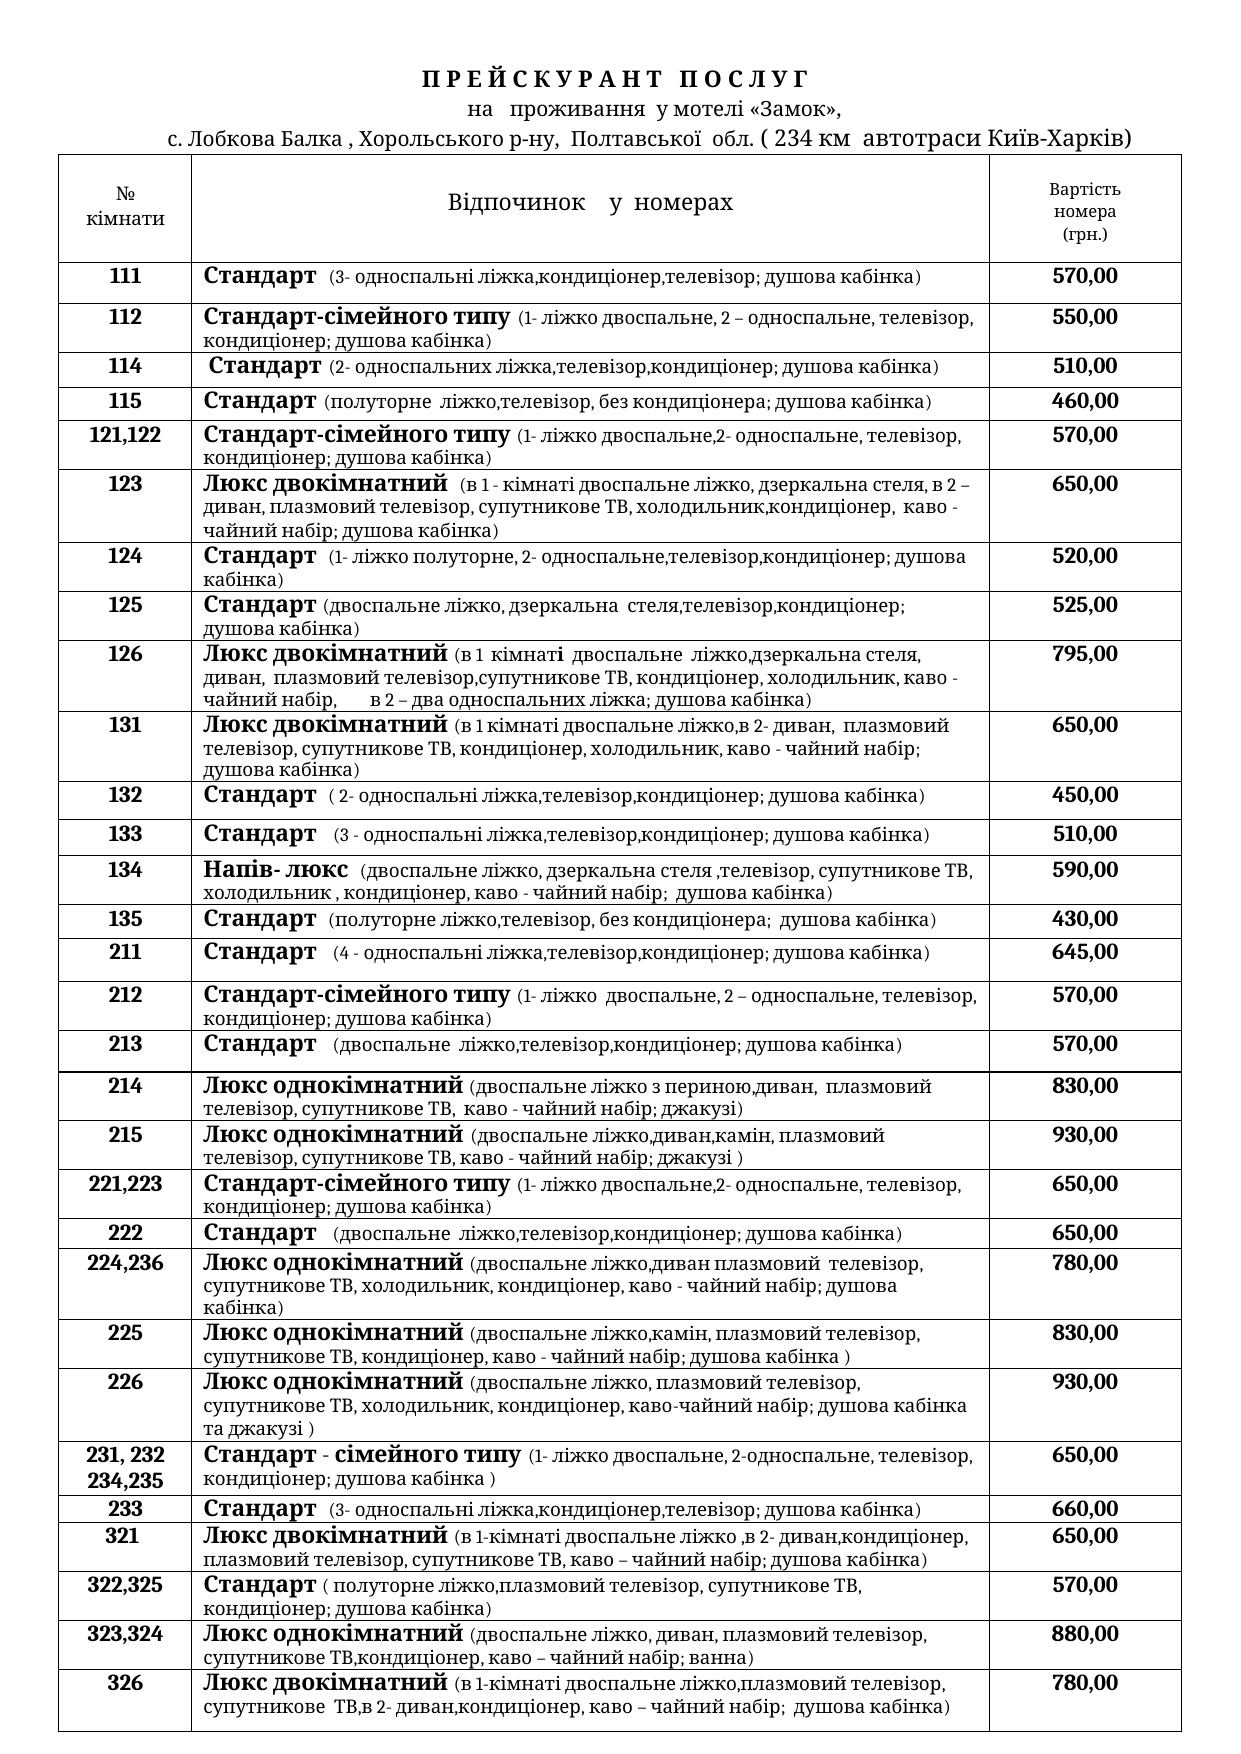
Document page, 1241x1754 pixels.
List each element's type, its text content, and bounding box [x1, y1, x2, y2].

text П Р Е Й С К У Р А Н Т П О С Л У Г [148, 62, 1152, 94]
table_cell Стандарт (двоспальне ліжко,телевізор,кондиціонер; душова кабінка) [192, 1219, 989, 1248]
table_cell 326 [59, 1670, 191, 1731]
table_cell Стандарт ( полуторне ліжко,плазмовий телевізор, супутникове ТВ, кондиціонер; душова кабінка) [192, 1572, 989, 1620]
table_cell 570,00 [990, 1572, 1181, 1620]
table_cell 213 [59, 1031, 191, 1071]
table_cell 450,00 [990, 782, 1181, 819]
table_cell 780,00 [990, 1670, 1181, 1731]
table_cell 930,00 [990, 1121, 1181, 1169]
table_cell Люкс однокімнатний (двоспальне ліжко,диван,камін, плазмовий телевізор, супутникове ТВ, каво - чайний набір; джакузі ) [192, 1121, 989, 1169]
table_cell 133 [59, 820, 191, 855]
table_cell 215 [59, 1121, 191, 1169]
table_cell 131 [59, 712, 191, 781]
table_cell 212 [59, 982, 191, 1030]
table_cell 126 [59, 641, 191, 711]
table_cell 214 [59, 1073, 191, 1120]
table_cell 321 [59, 1523, 191, 1571]
table_cell 114 [59, 353, 191, 387]
table_cell 430,00 [990, 905, 1181, 938]
table_cell 570,00 [990, 421, 1181, 469]
table_cell 510,00 [990, 820, 1181, 855]
table_cell 112 [59, 304, 191, 352]
table_cell Стандарт (двоспальне ліжко, дзеркальна стеля,телевізор,кондиціонер; душова кабінка) [192, 592, 989, 640]
table_cell 590,00 [990, 856, 1181, 904]
table_cell Стандарт (3 - односпальні ліжка,телевізор,кондиціонер; душова кабінка) [192, 820, 989, 855]
table_cell 650,00 [990, 470, 1181, 542]
table_cell 135 [59, 905, 191, 938]
table_cell Люкс однокімнатний (двоспальне ліжко з периною,диван, плазмовий телевізор, супутникове ТВ, каво - чайний набір; джакузі) [192, 1073, 989, 1120]
table_cell 233 [59, 1496, 191, 1522]
table_cell 570,00 [990, 1031, 1181, 1071]
table_cell Стандарт-сімейного типу (1- ліжко двоспальне,2- односпальне, телевізор, кондиціонер; душова кабінка) [192, 1170, 989, 1218]
table_header Вартість номера (грн.) [990, 155, 1181, 262]
table_cell 780,00 [990, 1249, 1181, 1319]
table_cell Стандарт (двоспальне ліжко,телевізор,кондиціонер; душова кабінка) [192, 1031, 989, 1071]
table_cell 570,00 [990, 263, 1181, 303]
table_cell 660,00 [990, 1496, 1181, 1522]
table_cell 111 [59, 263, 191, 303]
table_cell 123 [59, 470, 191, 542]
table_cell 134 [59, 856, 191, 904]
table_header Відпочинок у номерах [192, 155, 989, 262]
table_cell 124 [59, 543, 191, 591]
table_cell Стандарт (4 - односпальні ліжка,телевізор,кондиціонер; душова кабінка) [192, 939, 989, 981]
table_cell 121,122 [59, 421, 191, 469]
table_cell 231, 232 234,235 [59, 1442, 191, 1494]
table_cell Люкс двокімнатний (в 1 - кімнаті двоспальне ліжко, дзеркальна стеля, в 2 – диван, плазмовий телевізор, супутникове ТВ, холодильник,кондиціонер, каво - чайний набір; душова кабінка) [192, 470, 989, 542]
table_cell 125 [59, 592, 191, 640]
table_cell Стандарт-сімейного типу (1- ліжко двоспальне, 2 – односпальне, телевізор, кондиціонер; душова кабінка) [192, 304, 989, 352]
table_cell 211 [59, 939, 191, 981]
table_cell 830,00 [990, 1320, 1181, 1368]
table_cell 520,00 [990, 543, 1181, 591]
table_cell Люкс однокімнатний (двоспальне ліжко,диван плазмовий телевізор, супутникове ТВ, холодильник, кондиціонер, каво - чайний набір; душова кабінка) [192, 1249, 989, 1319]
table_cell Напів- люкс (двоспальне ліжко, дзеркальна стеля ,телевізор, супутникове ТВ, холодильник , кондиціонер, каво - чайний набір; душова кабінка) [192, 856, 989, 904]
table_cell 880,00 [990, 1621, 1181, 1669]
table_cell 650,00 [990, 1442, 1181, 1494]
table_cell 510,00 [990, 353, 1181, 387]
text с. Лобкова Балка , Хорольського р-ну, Полтавської обл. ( автотраси Київ-Харків) [148, 122, 1152, 153]
table_cell Стандарт - сімейного типу (1- ліжко двоспальне, 2-односпальне, телевізор, кондиціонер; душова кабінка ) [192, 1442, 989, 1494]
table_cell Люкс однокімнатний (двоспальне ліжко, диван, плазмовий телевізор, супутникове ТВ,кондиціонер, каво – чайний набір; ванна) [192, 1621, 989, 1669]
table_cell Стандарт (2- односпальних ліжка,телевізор,кондиціонер; душова кабінка) [192, 353, 989, 387]
table_cell 115 [59, 388, 191, 420]
table_cell 323,324 [59, 1621, 191, 1669]
table_cell Люкс двокімнатний (в 1-кімнаті двоспальне ліжко,плазмовий телевізор, супутникове ТВ,в 2- диван,кондиціонер, каво – чайний набір; душова кабінка) [192, 1670, 989, 1731]
table_cell 650,00 [990, 1523, 1181, 1571]
table_cell Люкс двокімнатний (в 1-кімнаті двоспальне ліжко ,в 2- диван,кондиціонер, плазмовий телевізор, супутникове ТВ, каво – чайний набір; душова кабінка) [192, 1523, 989, 1571]
table_cell 226 [59, 1369, 191, 1441]
table_cell Стандарт (полуторне ліжко,телевізор, без кондиціонера; душова кабінка) [192, 905, 989, 938]
table_cell Стандарт (1- ліжко полуторне, 2- односпальне,телевізор,кондиціонер; душова кабінка) [192, 543, 989, 591]
table_cell Стандарт-сімейного типу (1- ліжко двоспальне, 2 – односпальне, телевізор, кондиціонер; душова кабінка) [192, 982, 989, 1030]
table_cell 650,00 [990, 1219, 1181, 1248]
table_cell 225 [59, 1320, 191, 1368]
table_cell 795,00 [990, 641, 1181, 711]
table_cell 460,00 [990, 388, 1181, 420]
table_cell 322,325 [59, 1572, 191, 1620]
table_cell Люкс двокімнатний (в 1 кімнаті двоспальне ліжко,в 2- диван, плазмовий телевізор, супутникове ТВ, кондиціонер, холодильник, каво - чайний набір; душова кабінка) [192, 712, 989, 781]
table_cell 570,00 [990, 982, 1181, 1030]
table_cell 224,236 [59, 1249, 191, 1319]
table_cell 650,00 [990, 712, 1181, 781]
table_header № кімнати [59, 155, 191, 262]
table_cell Стандарт-сімейного типу (1- ліжко двоспальне,2- односпальне, телевізор, кондиціонер; душова кабінка) [192, 421, 989, 469]
table_cell Стандарт ( 2- односпальні ліжка,телевізор,кондиціонер; душова кабінка) [192, 782, 989, 819]
table_cell Стандарт (3- односпальні ліжка,кондиціонер,телевізор; душова кабінка) [192, 263, 989, 303]
table_cell Люкс однокімнатний (двоспальне ліжко,камін, плазмовий телевізор, супутникове ТВ, кондиціонер, каво - чайний набір; душова кабінка ) [192, 1320, 989, 1368]
table_cell Люкс однокімнатний (двоспальне ліжко, плазмовий телевізор, супутникове ТВ, холодильник, кондиціонер, каво-чайний набір; душова кабінка та джакузі ) [192, 1369, 989, 1441]
table_cell 221,223 [59, 1170, 191, 1218]
table_cell Люкс двокімнатний (в 1 кімнаті двоспальне ліжко,дзеркальна стеля, диван, плазмовий телевізор,супутникове ТВ, кондиціонер, холодильник, каво - чайний набір, в 2 – два односпальних ліжка; душова кабінка) [192, 641, 989, 711]
table_cell 650,00 [990, 1170, 1181, 1218]
table_cell 550,00 [990, 304, 1181, 352]
table_cell 830,00 [990, 1073, 1181, 1120]
table_cell 132 [59, 782, 191, 819]
table_cell Стандарт (полуторне ліжко,телевізор, без кондиціонера; душова кабінка) [192, 388, 989, 420]
table_cell 222 [59, 1219, 191, 1248]
table_cell 645,00 [990, 939, 1181, 981]
table_cell 525,00 [990, 592, 1181, 640]
table_cell Стандарт (3- односпальні ліжка,кондиціонер,телевізор; душова кабінка) [192, 1496, 989, 1522]
text на проживання у мотелі «Замок», [148, 94, 1152, 122]
table_cell 930,00 [990, 1369, 1181, 1441]
